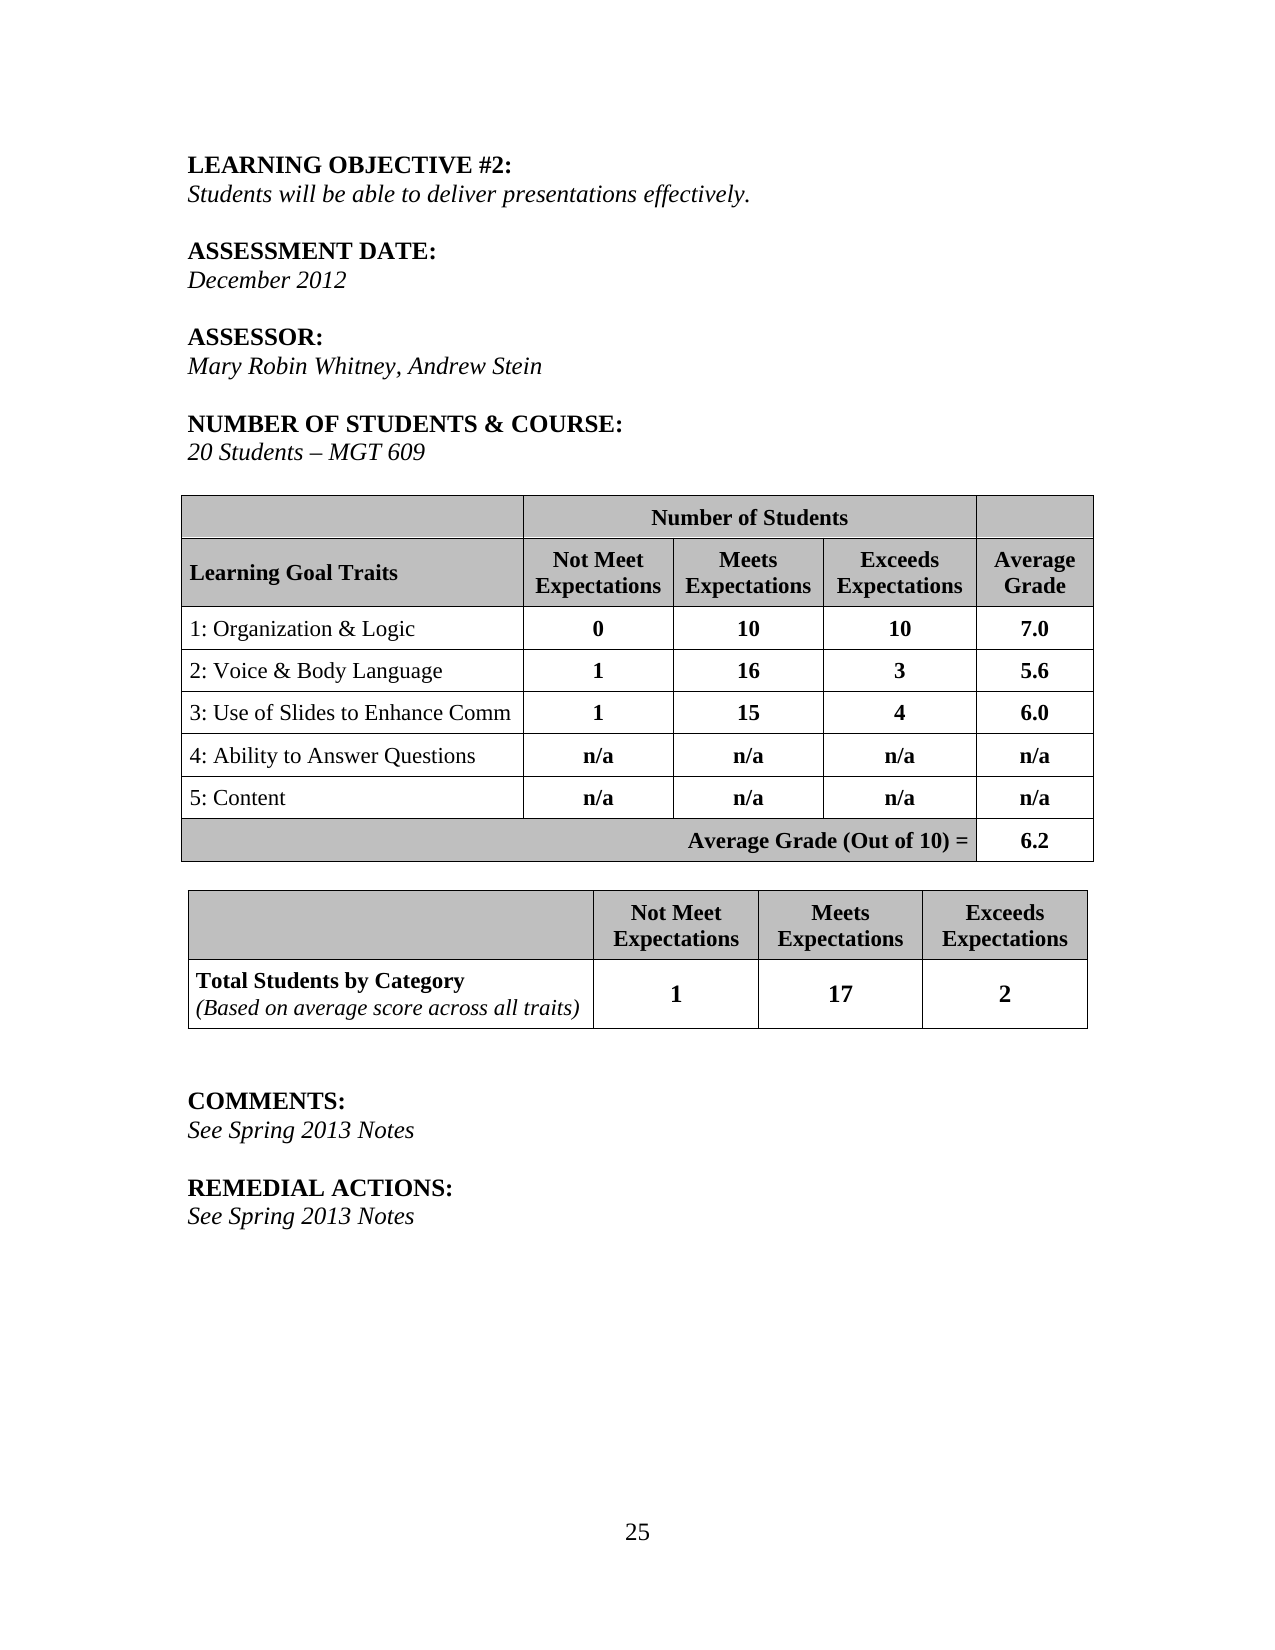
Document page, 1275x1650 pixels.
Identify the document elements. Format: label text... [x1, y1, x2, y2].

table_cell 7.0 [977, 607, 1093, 648]
table_header [182, 496, 523, 537]
text NUMBER OF STUDENTS & COURSE: 20 Students – MGT 609 [187, 409, 1087, 466]
table_cell 1 [594, 960, 758, 1028]
table_cell 5: Content [182, 777, 523, 818]
table_cell 6.2 [977, 819, 1093, 861]
table_cell 15 [674, 692, 823, 733]
table_header Meets Expectations [759, 891, 922, 959]
text LEARNING OBJECTIVE #2: Students will be able to deliver presentations effectively. [187, 150, 1087, 207]
table_cell 3: Use of Slides to Enhance Comm [182, 692, 523, 733]
table_cell Learning Goal Traits [182, 539, 523, 606]
text COMMENTS: [187, 1086, 1087, 1115]
table_cell 5.6 [977, 650, 1093, 691]
table_cell Average Grade (Out of 10) = [182, 819, 976, 861]
table_cell 2: Voice & Body Language [182, 650, 523, 691]
table_cell 17 [759, 960, 922, 1028]
table_cell 6.0 [977, 692, 1093, 733]
table_cell 10 [674, 607, 823, 648]
text See Spring 2013 Notes [187, 1201, 1087, 1230]
table_cell 1: Organization & Logic [182, 607, 523, 648]
table_cell 16 [674, 650, 823, 691]
table_cell n/a [824, 777, 976, 818]
table_cell Average Grade [977, 539, 1093, 606]
table_cell 1 [524, 650, 673, 691]
table_cell n/a [824, 734, 976, 776]
table_cell Meets Expectations [674, 539, 823, 606]
text ASSESSMENT DATE: December 2012 [187, 236, 1087, 294]
table_header Number of Students [524, 496, 976, 537]
table_cell n/a [977, 734, 1093, 776]
table_cell Not Meet Expectations [524, 539, 673, 606]
table_cell 4: Ability to Answer Questions [182, 734, 523, 776]
table_cell 0 [524, 607, 673, 648]
table_cell n/a [977, 777, 1093, 818]
table_header Not Meet Expectations [594, 891, 758, 959]
table_header [189, 891, 593, 959]
text REMEDIAL ACTIONS: [187, 1173, 1087, 1201]
table_cell n/a [524, 734, 673, 776]
table_cell 1 [524, 692, 673, 733]
table_header Exceeds Expectations [923, 891, 1087, 959]
table_cell 3 [824, 650, 976, 691]
table_cell Exceeds Expectations [824, 539, 976, 606]
table_cell Total Students by Category (Based on average score across all traits) [189, 960, 593, 1028]
table_cell 2 [923, 960, 1087, 1028]
table_cell n/a [524, 777, 673, 818]
table_header [977, 496, 1093, 537]
table_cell 4 [824, 692, 976, 733]
table_cell 10 [824, 607, 976, 648]
text See Spring 2013 Notes [187, 1115, 1087, 1144]
table_cell n/a [674, 734, 823, 776]
table_cell n/a [674, 777, 823, 818]
text ASSESSOR: Mary Robin Whitney, Andrew Stein [187, 322, 1087, 380]
